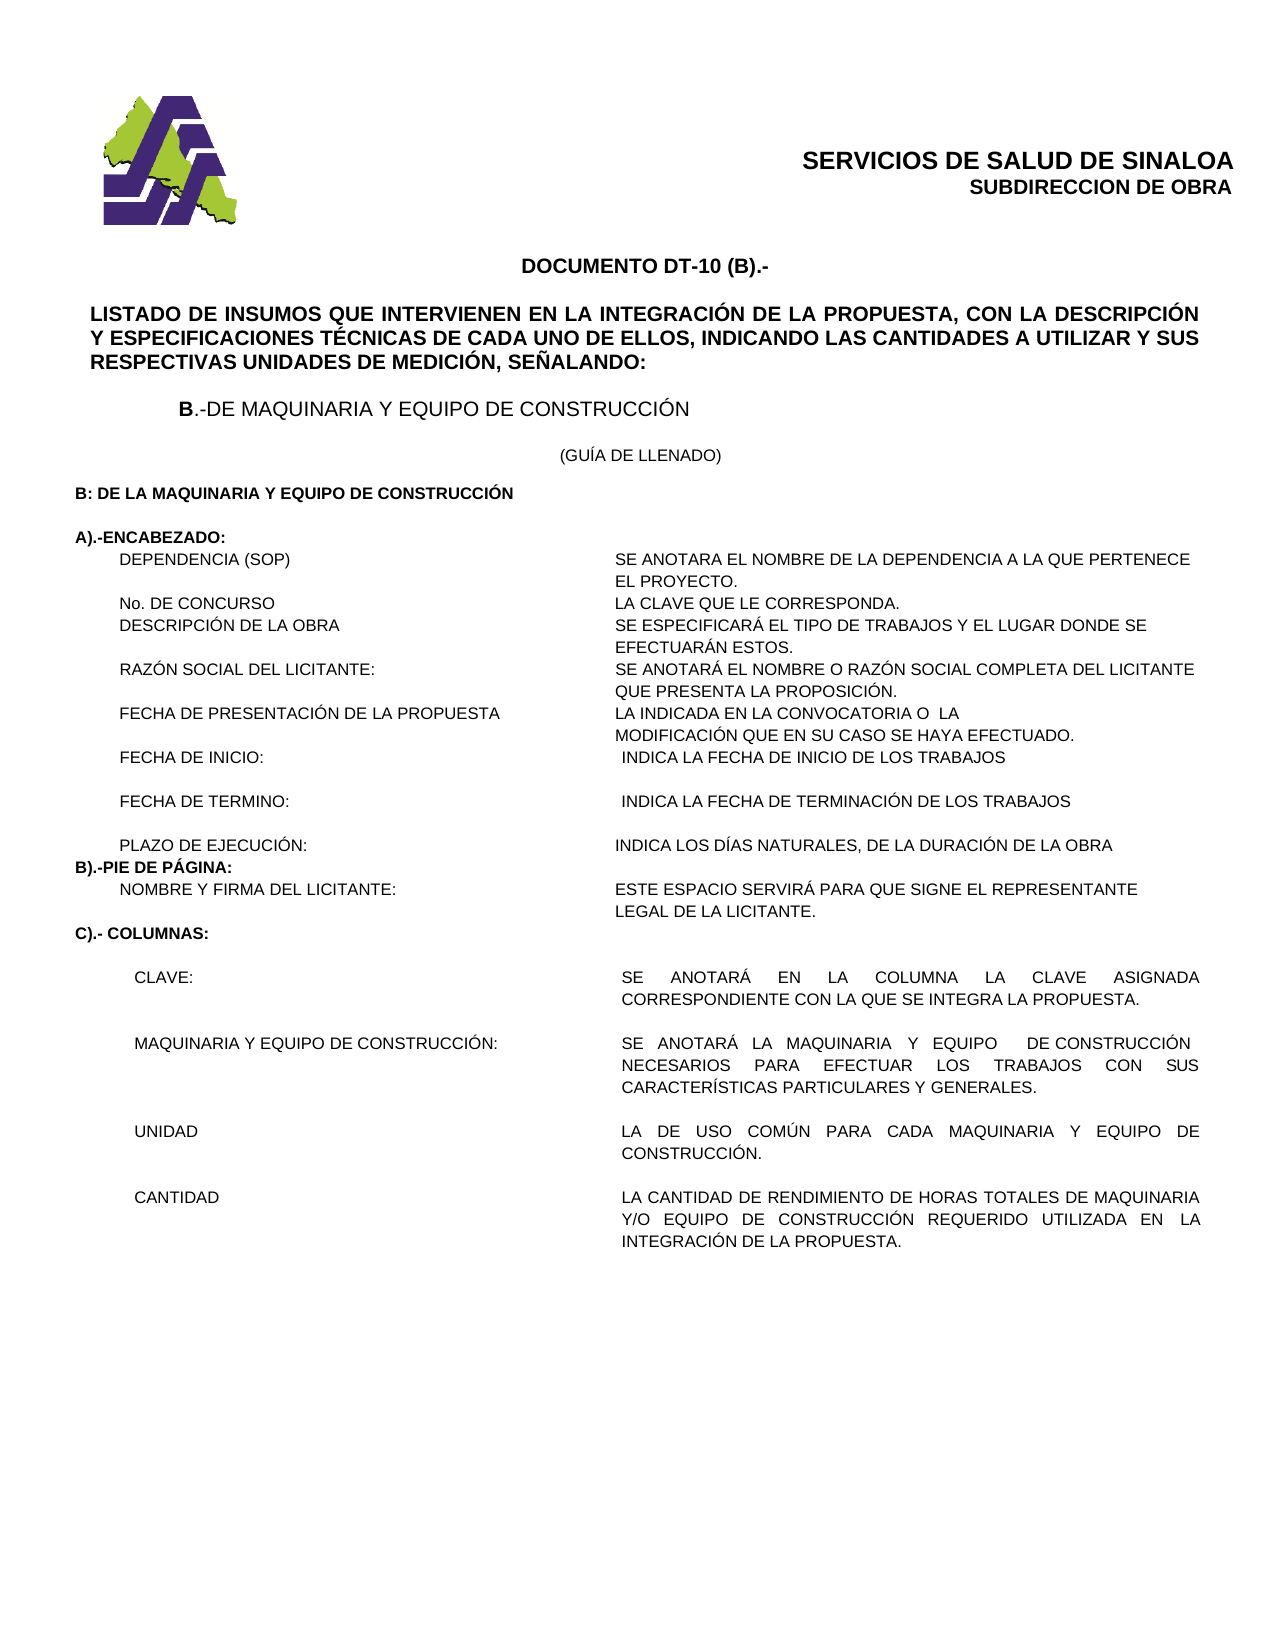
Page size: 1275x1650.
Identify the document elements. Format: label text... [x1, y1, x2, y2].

text NOMBRE Y FIRMA DEL LICITANTE: ESTE ESPACIO SERVIRÁ PARA QUE SIGNE EL REPRESENTANTE LEGAL DE LA LICITANTE. [119, 880, 1195, 921]
text CANTIDAD LA CANTIDAD DE RENDIMIENTO DE HORAS TOTALES DE MAQUINARIA Y/O EQUIPO DE CONSTRUCCIÓN REQUERIDO UTILIZADA EN LA INTEGRACIÓN DE LA PROPUESTA. [134, 1188, 1201, 1251]
subtitle B).-PIE DE PÁGINA: [75, 858, 1235, 877]
text A).-ENCABEZADO: [75, 528, 1235, 547]
text (GUÍA DE LLENADO) [99, 445, 1182, 464]
text NECESARIOS PARA EFECTUAR LOS TRABAJOS CON SUS CARACTERÍSTICAS PARTICULARES Y GENERALES. [621, 1056, 1200, 1097]
text SUBDIRECCION DE OBRA [912, 175, 1235, 199]
text MODIFICACIÓN QUE EN SU CASO SE HAYA EFECTUADO. [615, 726, 1235, 745]
text RAZÓN SOCIAL DEL LICITANTE: SE ANOTARÁ EL NOMBRE O RAZÓN SOCIAL COMPLETA DEL LICITANTE QUE PRESENTA LA PROPOSICIÓN. [119, 660, 1195, 701]
text FECHA DE TERMINO: INDICA LA FECHA DE TERMINACIÓN DE LOS TRABAJOS [119, 792, 1235, 811]
text SERVICIOS DE SALUD DE SINALOA [735, 146, 1235, 175]
text DEPENDENCIA (SOP) SE ANOTARA EL NOMBRE DE LA DEPENDENCIA A LA QUE PERTENECE EL PROYECTO. [119, 550, 1195, 591]
text FECHA DE PRESENTACIÓN DE LA PROPUESTA LA INDICADA EN LA CONVOCATORIA O LA [119, 704, 1235, 723]
text PLAZO DE EJECUCIÓN: INDICA LOS DÍAS NATURALES, DE LA DURACIÓN DE LA OBRA [119, 836, 1235, 855]
text DESCRIPCIÓN DE LA OBRA SE ESPECIFICARÁ EL TIPO DE TRABAJOS Y EL LUGAR DONDE SE EFECTUARÁN ESTOS. [119, 616, 1195, 657]
text UNIDAD LA DE USO COMÚN PARA CADA MAQUINARIA Y EQUIPO DE CONSTRUCCIÓN. [134, 1122, 1200, 1163]
subtitle C).- COLUMNAS: [75, 924, 1235, 943]
text LISTADO DE INSUMOS QUE INTERVIENEN EN LA INTEGRACIÓN DE LA PROPUESTA, CON LA DESCRIPCIÓN Y ESPECIFICACIONES TÉCNICAS DE CADA UNO DE ELLOS, INDICANDO LAS CANTIDADES A UTILIZAR Y SUS RESPECTIVAS UNIDADES DE MEDICIÓN, SEÑALANDO: [90, 302, 1200, 374]
text FECHA DE INICIO: INDICA LA FECHA DE INICIO DE LOS TRABAJOS [119, 748, 1235, 767]
text DOCUMENTO DT-10 (B).- [99, 254, 1191, 278]
text No. DE CONCURSO LA CLAVE QUE LE CORRESPONDA. [119, 594, 1235, 613]
text CLAVE: SE ANOTARÁ EN LA COLUMNA LA CLAVE ASIGNADA CORRESPONDIENTE CON LA QUE SE INTEGRA LA PROPUESTA. [134, 968, 1200, 1009]
text B.-DE MAQUINARIA Y EQUIPO DE CONSTRUCCIÓN [178, 397, 1235, 421]
subtitle B: DE LA MAQUINARIA Y EQUIPO DE CONSTRUCCIÓN [75, 484, 1235, 503]
text MAQUINARIA Y EQUIPO DE CONSTRUCCIÓN: SE ANOTARÁ LA MAQUINARIA Y EQUIPO DE CONSTRUCCIÓN [134, 1034, 1235, 1053]
picture [103, 96, 237, 225]
